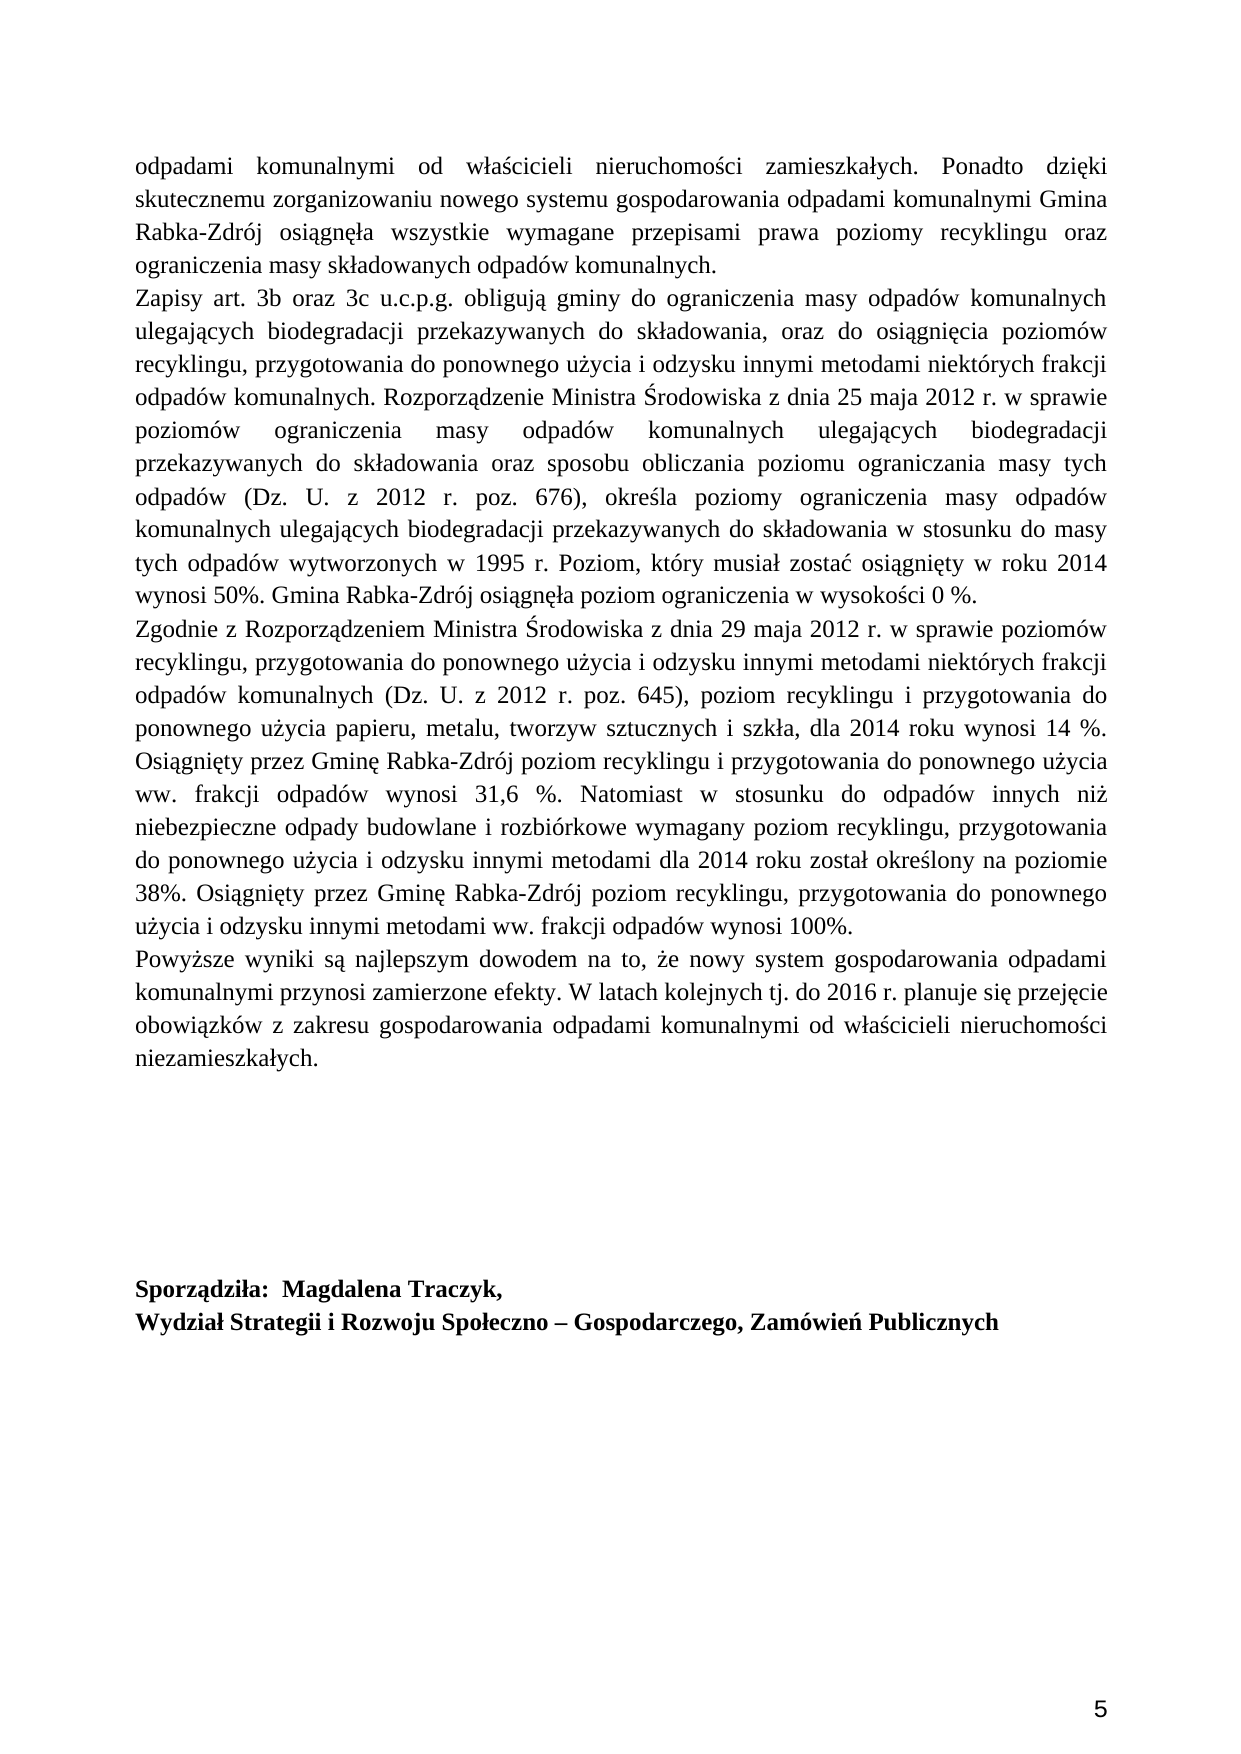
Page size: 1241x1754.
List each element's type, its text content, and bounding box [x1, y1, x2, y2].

text Wydział Strategii i Rozwoju Społeczno – Gospodarczego, Zamówień Publicznych [135, 1307, 1108, 1336]
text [135, 151, 1108, 279]
text Zapisy art. 3b oraz 3c u.c.p.g. obligują gminy do ograniczenia masy odpadów komunalnych ulegających biodegradacji przekazywanych do składowania, oraz do osiągnięcia poziomów recyklingu, przygotowania do ponownego użycia i odzysku innymi metodami niektórych frakcji odpadów komunalnych. Rozporządzenie Ministra Środowiska z dnia 25 maja 2012 r. w sprawie poziomów ograniczenia masy odpadów komunalnych ulegających biodegradacji przekazywanych do składowania oraz sposobu obliczania poziomu ograniczania masy tych odpadów (Dz. U. z 2012 r. poz. 676), określa poziomy ograniczenia masy odpadów komunalnych ulegających biodegradacji przekazywanych do składowania w stosunku do masy tych odpadów wytworzonych w 1995 r. Poziom, który musiał zostać osiągnięty w roku 2014 wynosi 50%. Gmina Rabka-Zdrój osiągnęła poziom ograniczenia w wysokości 0 %. [135, 283, 1108, 609]
text Sporządziła: Magdalena Traczyk, [135, 1274, 1108, 1303]
text Powyższe wyniki są najlepszym dowodem na to, że nowy system gospodarowania odpadami komunalnymi przynosi zamierzone efekty. W latach kolejnych tj. do 2016 r. planuje się przejęcie obowiązków z zakresu gospodarowania odpadami komunalnymi od właścicieli nieruchomości niezamieszkałych. [135, 944, 1108, 1072]
text Zgodnie z Rozporządzeniem Ministra Środowiska z dnia 29 maja 2012 r. w sprawie poziomów recyklingu, przygotowania do ponownego użycia i odzysku innymi metodami niektórych frakcji odpadów komunalnych (Dz. U. z 2012 r. poz. 645), poziom recyklingu i przygotowania do ponownego użycia papieru, metalu, tworzyw sztucznych i szkła, dla 2014 roku wynosi 14 %. Osiągnięty przez Gminę Rabka-Zdrój poziom recyklingu i przygotowania do ponownego użycia ww. frakcji odpadów wynosi 31,6 %. Natomiast w stosunku do odpadów innych niż niebezpieczne odpady budowlane i rozbiórkowe wymagany poziom recyklingu, przygotowania do ponownego użycia i odzysku innymi metodami dla 2014 roku został określony na poziomie 38%. Osiągnięty przez Gminę Rabka-Zdrój poziom recyklingu, przygotowania do ponownego użycia i odzysku innymi metodami ww. frakcji odpadów wynosi 100%. [135, 614, 1108, 939]
